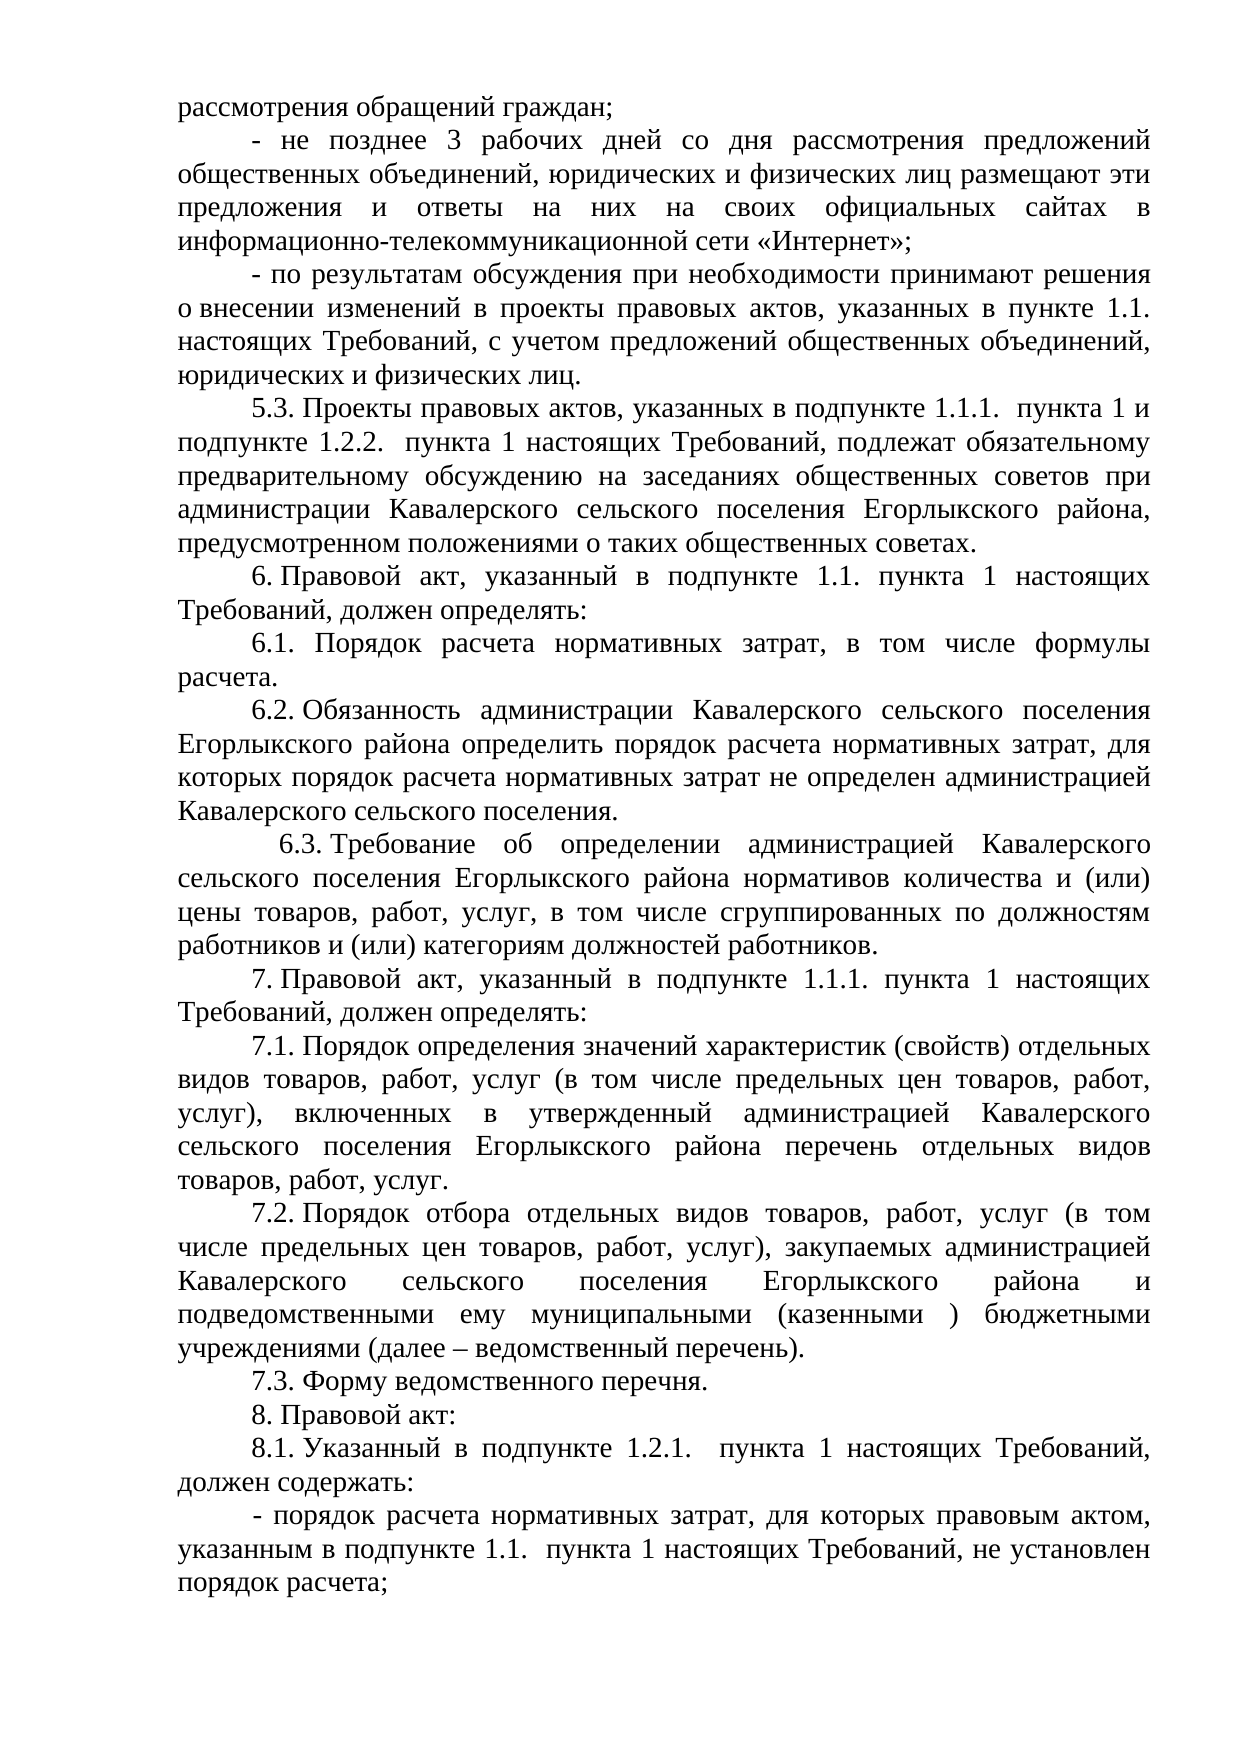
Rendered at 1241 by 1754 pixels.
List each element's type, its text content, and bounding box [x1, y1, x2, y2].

text 6. Правовой акт, указанный в подпункте 1.1. пункта 1 настоящих Требований, должен определять: [177, 558, 1152, 625]
text - не позднее 3 рабочих дней со дня рассмотрения предложений общественных объединений, юридических и физических лиц размещают эти предложения и ответы на них на своих официальных сайтах в информационно-телекоммуникационной сети «Интернет»; [177, 122, 1152, 256]
text 7.2. Порядок отбора отдельных видов товаров, работ, услуг (в том числе предельных цен товаров, работ, услуг), закупаемых администрацией Кавалерского сельского поселения Егорлыкского района и подведомственными ему муниципальными (казенными ) бюджетными учреждениями (далее – ведомственный перечень). [177, 1196, 1152, 1363]
text 6.3. Требование об определении администрацией Кавалерского сельского поселения Егорлыкского района нормативов количества и (или) цены товаров, работ, услуг, в том числе сгруппированных по должностям работников и (или) категориям должностей работников. [177, 827, 1152, 961]
text 6.2. Обязанность администрации Кавалерского сельского поселения Егорлыкского района определить порядок расчета нормативных затрат, для которых порядок расчета нормативных затрат не определен администрацией Кавалерского сельского поселения. [177, 692, 1152, 827]
text 7.1. Порядок определения значений характеристик (свойств) отдельных видов товаров, работ, услуг (в том числе предельных цен товаров, работ, услуг), включенных в утвержденный администрацией Кавалерского сельского поселения Егорлыкского района перечень отдельных видов товаров, работ, услуг. [177, 1028, 1152, 1196]
text - порядок расчета нормативных затрат, для которых правовым актом, указанным в подпункте 1.1. пункта 1 настоящих Требований, не установлен порядок расчета; [177, 1497, 1152, 1598]
text 7.3. Форму ведомственного перечня. [177, 1363, 1152, 1397]
text 8.1. Указанный в подпункте 1.2.1. пункта 1 настоящих Требований, должен содержать: [177, 1430, 1152, 1497]
text - по результатам обсуждения при необходимости принимают решения о внесении изменений в проекты правовых актов, указанных в пункте 1.1. настоящих Требований, с учетом предложений общественных объединений, юридических и физических лиц. [177, 256, 1152, 391]
text 8. Правовой акт: [177, 1397, 1152, 1430]
text 7. Правовой акт, указанный в подпункте 1.1.1. пункта 1 настоящих Требований, должен определять: [177, 961, 1152, 1028]
text 6.1. Порядок расчета нормативных затрат, в том числе формулы расчета. [177, 625, 1152, 692]
text 5.3. Проекты правовых актов, указанных в подпункте 1.1.1. пункта 1 и подпункте 1.2.2. пункта 1 настоящих Требований, подлежат обязательному предварительному обсуждению на заседаниях общественных советов при администрации Кавалерского сельского поселения Егорлыкского района, предусмотренном положениями о таких общественных советах. [177, 391, 1152, 558]
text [177, 89, 1152, 122]
